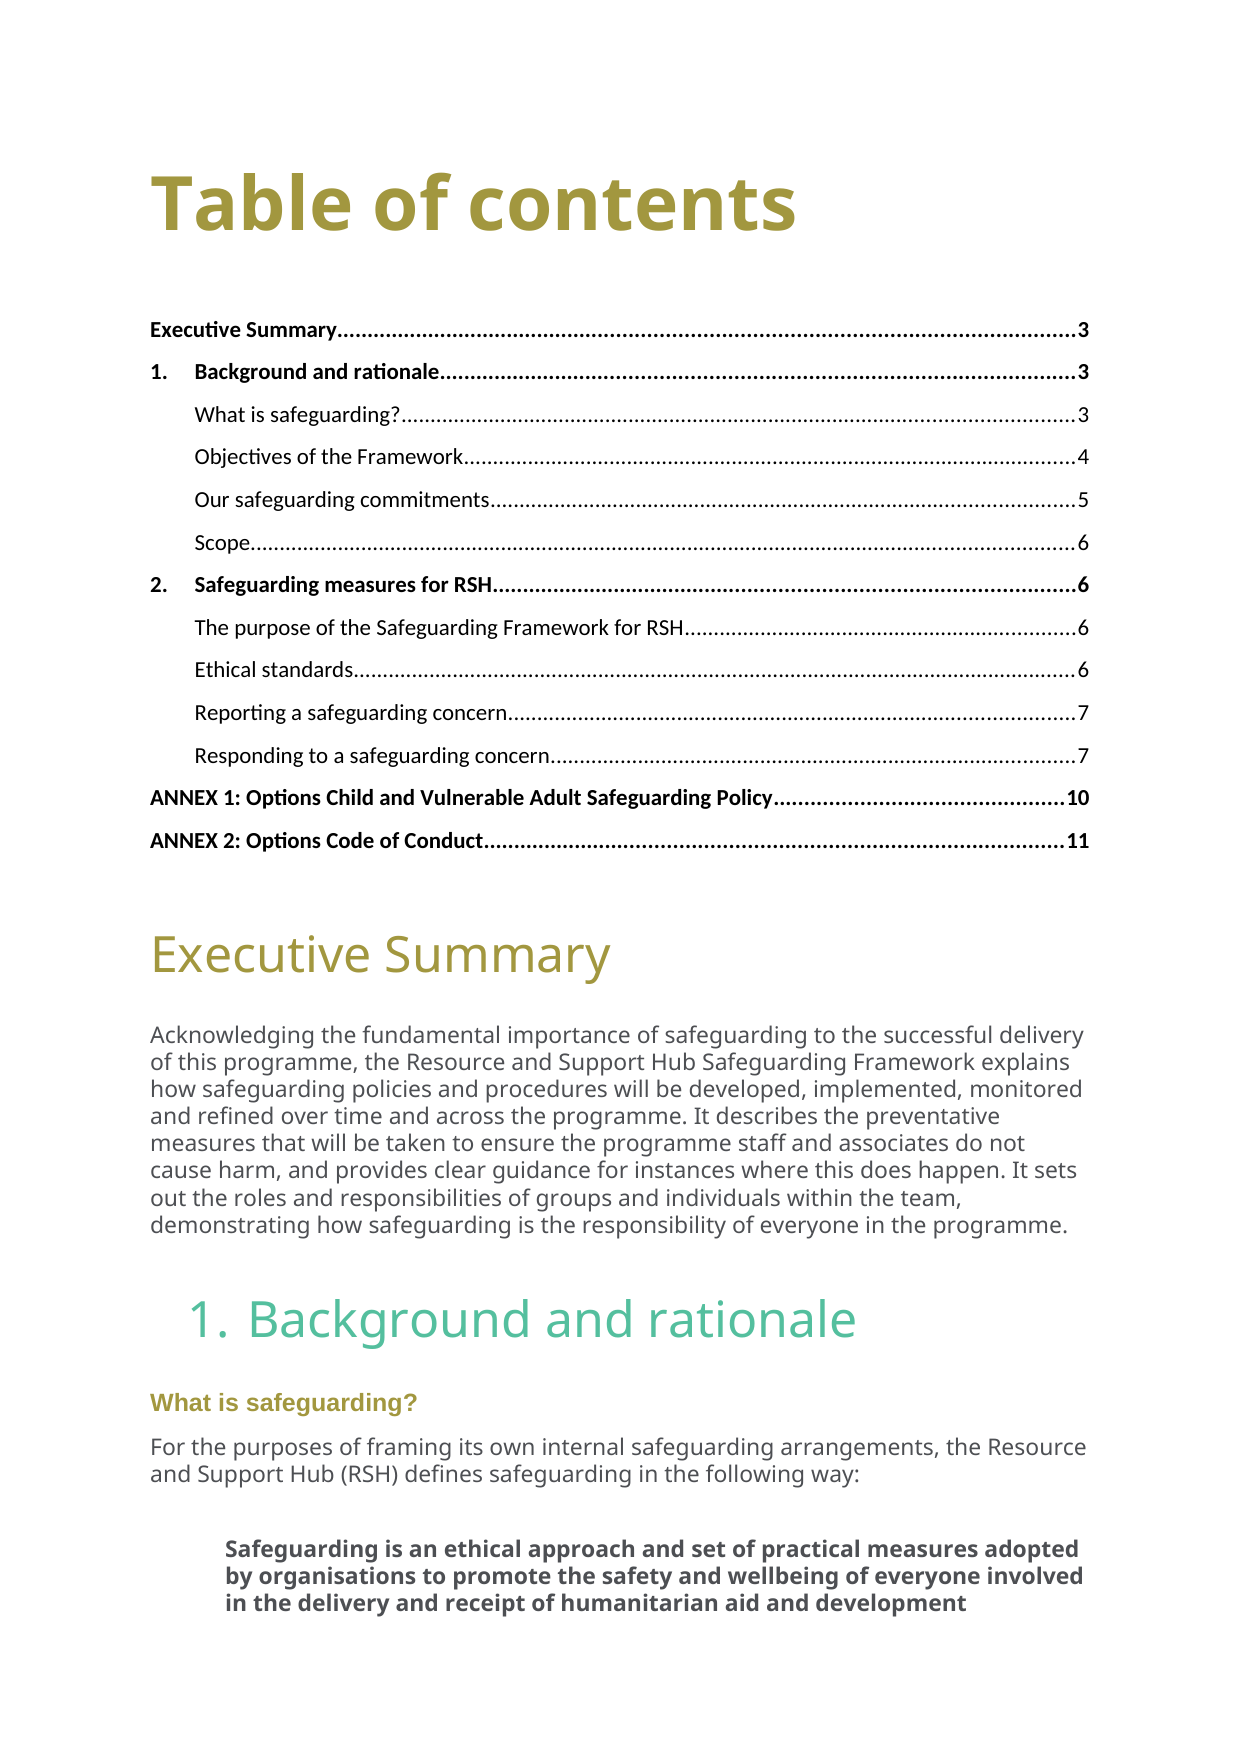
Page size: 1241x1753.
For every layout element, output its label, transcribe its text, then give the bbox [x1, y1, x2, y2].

text Ethical standards 6 [194, 656, 1090, 683]
text 2. Safeguarding measures for RSH 6 [150, 570, 1090, 598]
text 1. Background and rationale 3 [150, 357, 1090, 385]
text Responding to a safeguarding concern 7 [194, 741, 1090, 769]
text Objectives of the Framework 4 [194, 442, 1090, 471]
title Table of contents [150, 150, 1090, 252]
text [225, 1535, 1090, 1617]
subtitle Executive Summary [150, 918, 1090, 987]
text What is safeguarding? 3 [194, 400, 1090, 428]
subtitle Background and rationale [187, 1284, 1090, 1352]
text The purpose of the Safeguarding Framework for RSH 6 [194, 613, 1090, 641]
text ANNEX 2: Options Code of Conduct 11 [150, 826, 1090, 854]
subtitle What is safeguarding? [150, 1388, 1090, 1416]
text Executive Summary 3 [150, 315, 1090, 343]
text Acknowledging the fundamental importance of safeguarding to the successful delivery of this programme, the Resource and Support Hub Safeguarding Framework explains how safeguarding policies and procedures will be developed, implemented, monitored and refined over time and across the programme. It describes the preventative measures that will be taken to ensure the programme staff and associates do not cause harm, and provides clear guidance for instances where this does happen. It sets out the roles and responsibilities of groups and individuals within the team, demonstrating how safeguarding is the responsibility of everyone in the programme. [150, 1022, 1090, 1238]
text Reporting a safeguarding concern 7 [194, 698, 1090, 726]
text ANNEX 1: Options Child and Vulnerable Adult Safeguarding Policy 10 [150, 783, 1090, 811]
text Our safeguarding commitments 5 [194, 485, 1090, 513]
text Scope 6 [194, 528, 1090, 556]
text For the purposes of framing its own internal safeguarding arrangements, the Resource and Support Hub (RSH) defines safeguarding in the following way: [150, 1433, 1090, 1487]
